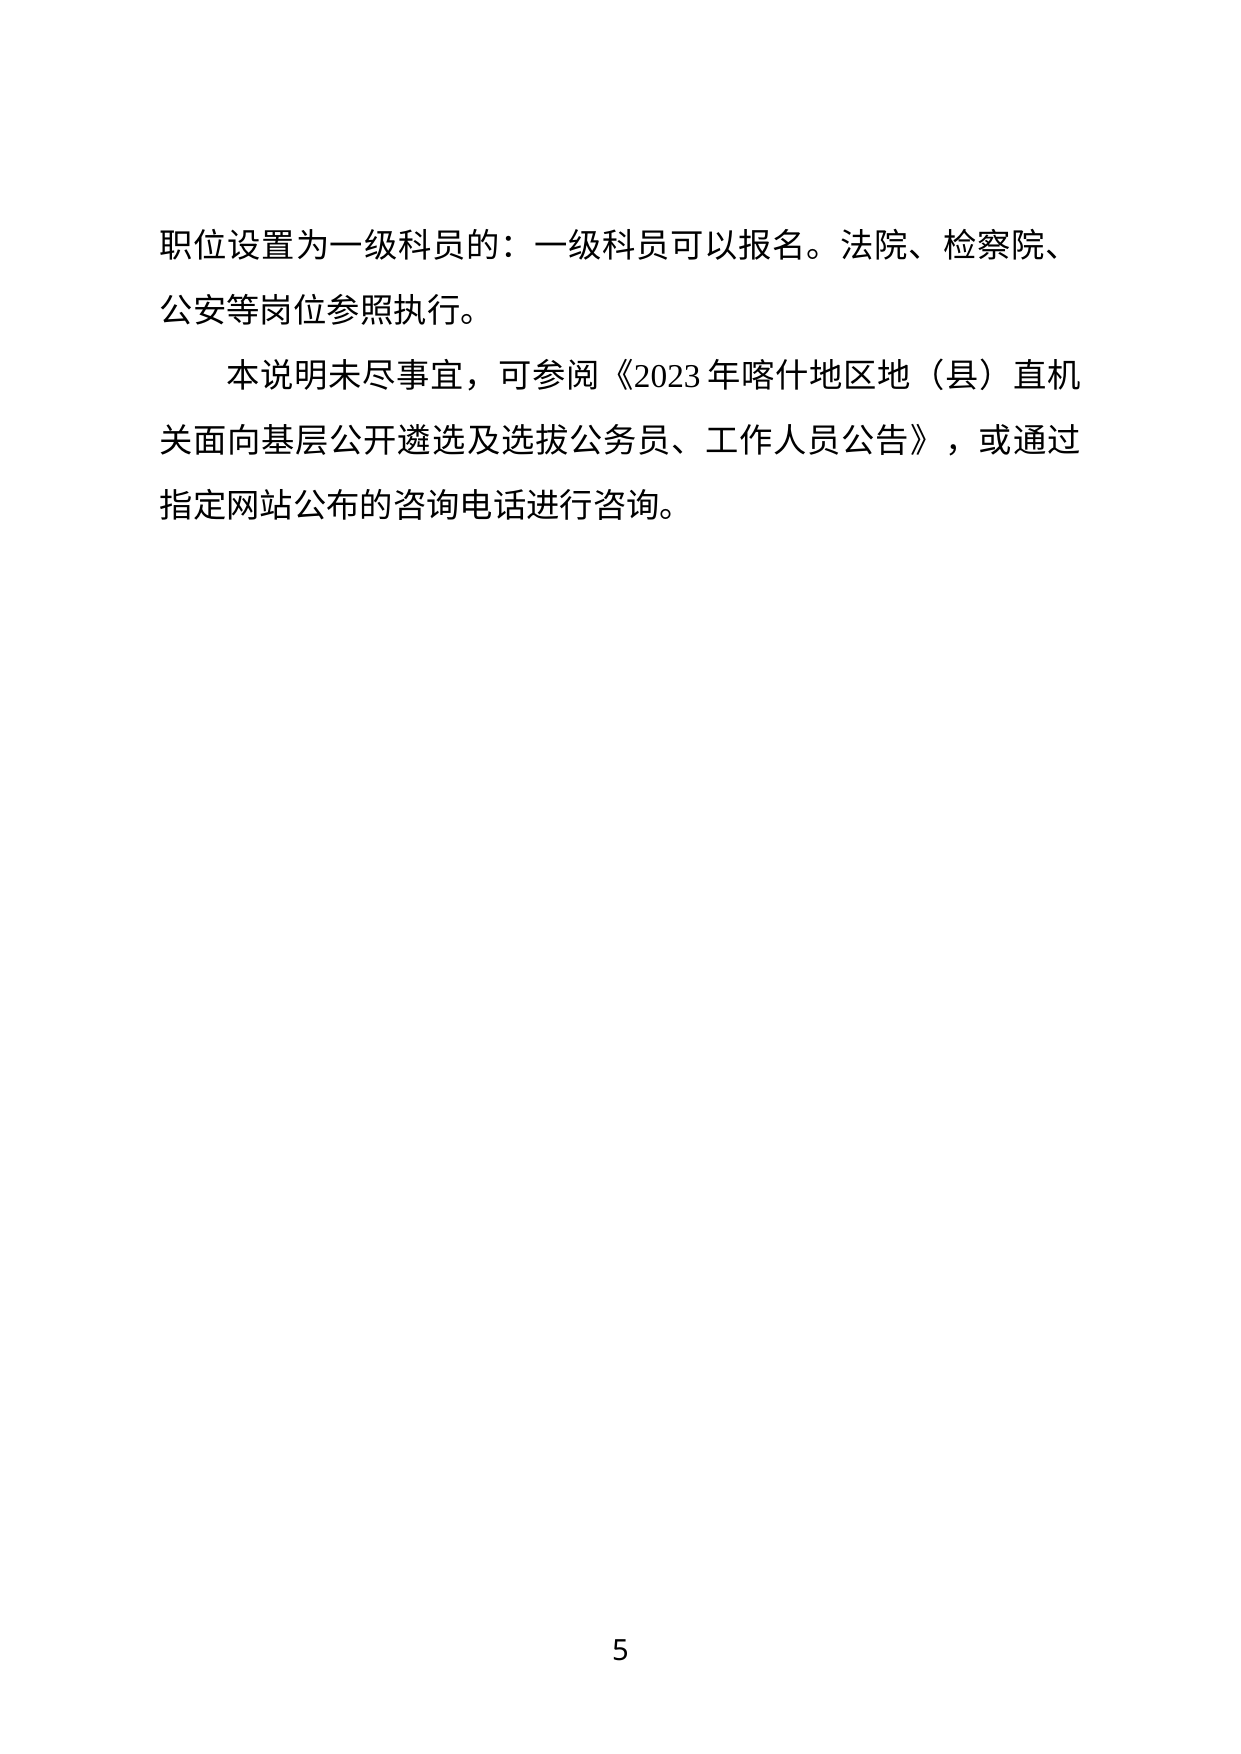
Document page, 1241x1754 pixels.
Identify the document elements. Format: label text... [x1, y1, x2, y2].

text 本说明未尽事宜，可参阅《2023年喀什地区地（县）直机关面向基层公开遴选及选拔公务员、工作人员公告》，或通过指定网站公布的咨询电话进行咨询。 [159, 341, 1081, 536]
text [159, 211, 1081, 341]
